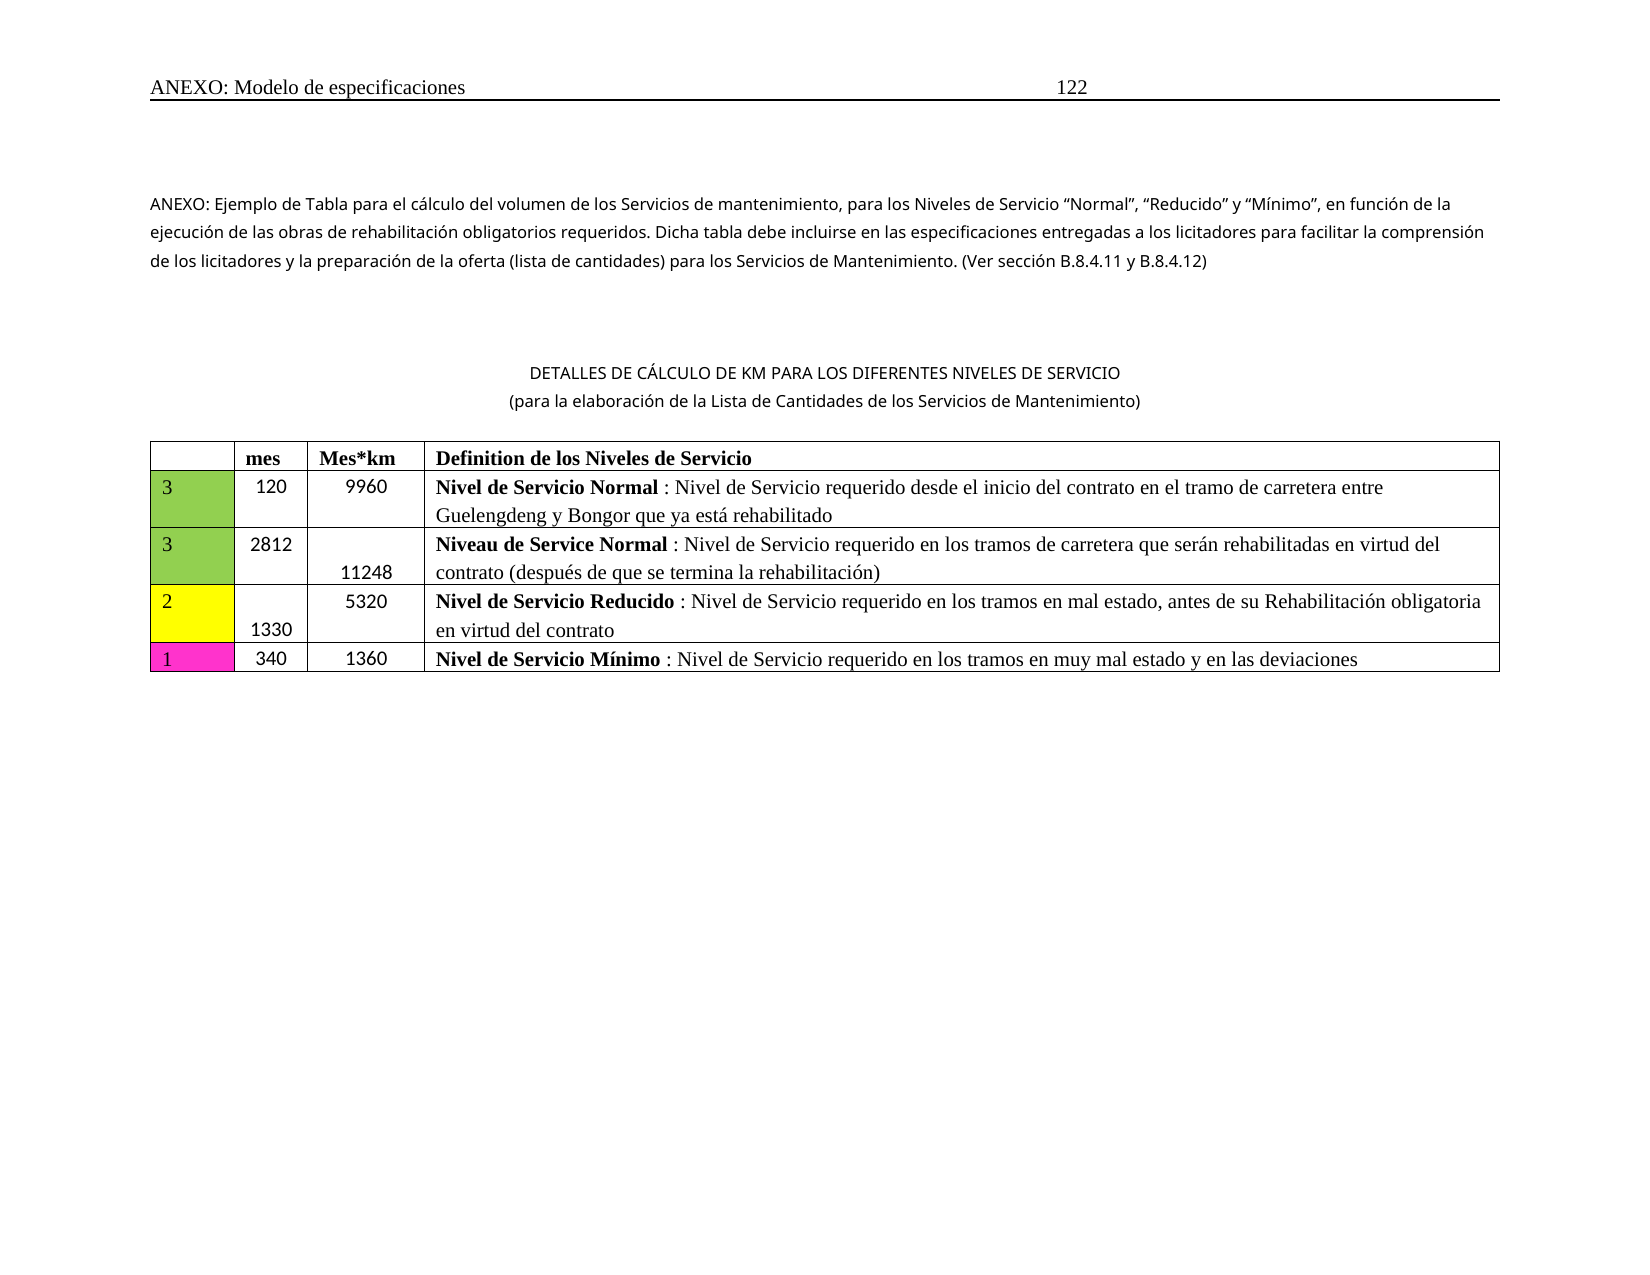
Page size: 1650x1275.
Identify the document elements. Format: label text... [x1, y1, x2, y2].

table_cell 120 [235, 471, 307, 527]
table_cell 2 [151, 585, 234, 642]
table_header mes [235, 442, 307, 470]
table_cell Nivel de Servicio Normal : Nivel de Servicio requerido desde el inicio del contrato en el tramo de carretera entre Guelengdeng y Bongor que ya está rehabilitado [425, 471, 1499, 527]
table_cell 5320 [308, 585, 424, 642]
text DETALLES DE CÁLCULO DE KM PARA LOS DIFERENTES NIVELES DE SERVICIO [150, 356, 1500, 384]
table_cell 3 [151, 528, 234, 584]
text ANEXO: Ejemplo de Tabla para el cálculo del volumen de los Servicios de mantenimiento, para los Niveles de Servicio “Normal”, “Reducido” y “Mínimo”, en función de la ejecución de las obras de rehabilitación obligatorios requeridos. Dicha tabla debe incluirse en las especificaciones entregadas a los licitadores para facilitar la comprensión de los licitadores y la preparación de la oferta (lista de cantidades) para los Servicios de Mantenimiento. (Ver sección B.8.4.11 y B.8.4.12) [150, 187, 1500, 272]
table_cell 2812 [235, 528, 307, 584]
table_cell Nivel de Servicio Mínimo : Nivel de Servicio requerido en los tramos en muy mal estado y en las deviaciones [425, 643, 1499, 671]
table_cell Nivel de Servicio Reducido : Nivel de Servicio requerido en los tramos en mal estado, antes de su Rehabilitación obligatoria en virtud del contrato [425, 585, 1499, 642]
table_cell 1330 [235, 585, 307, 642]
table_cell 11248 [308, 528, 424, 584]
table_cell 3 [151, 471, 234, 527]
table_header Definition de los Niveles de Servicio [425, 442, 1499, 470]
table_cell 1 [151, 643, 234, 671]
table_cell 1360 [308, 643, 424, 671]
table_header Mes*km [308, 442, 424, 470]
table_cell 9960 [308, 471, 424, 527]
table_header [151, 442, 234, 470]
table_cell 340 [235, 643, 307, 671]
text (para la elaboración de la Lista de Cantidades de los Servicios de Mantenimiento) [150, 384, 1500, 412]
table_cell Niveau de Service Normal : Nivel de Servicio requerido en los tramos de carretera que serán rehabilitadas en virtud del contrato (después de que se termina la rehabilitación) [425, 528, 1499, 584]
